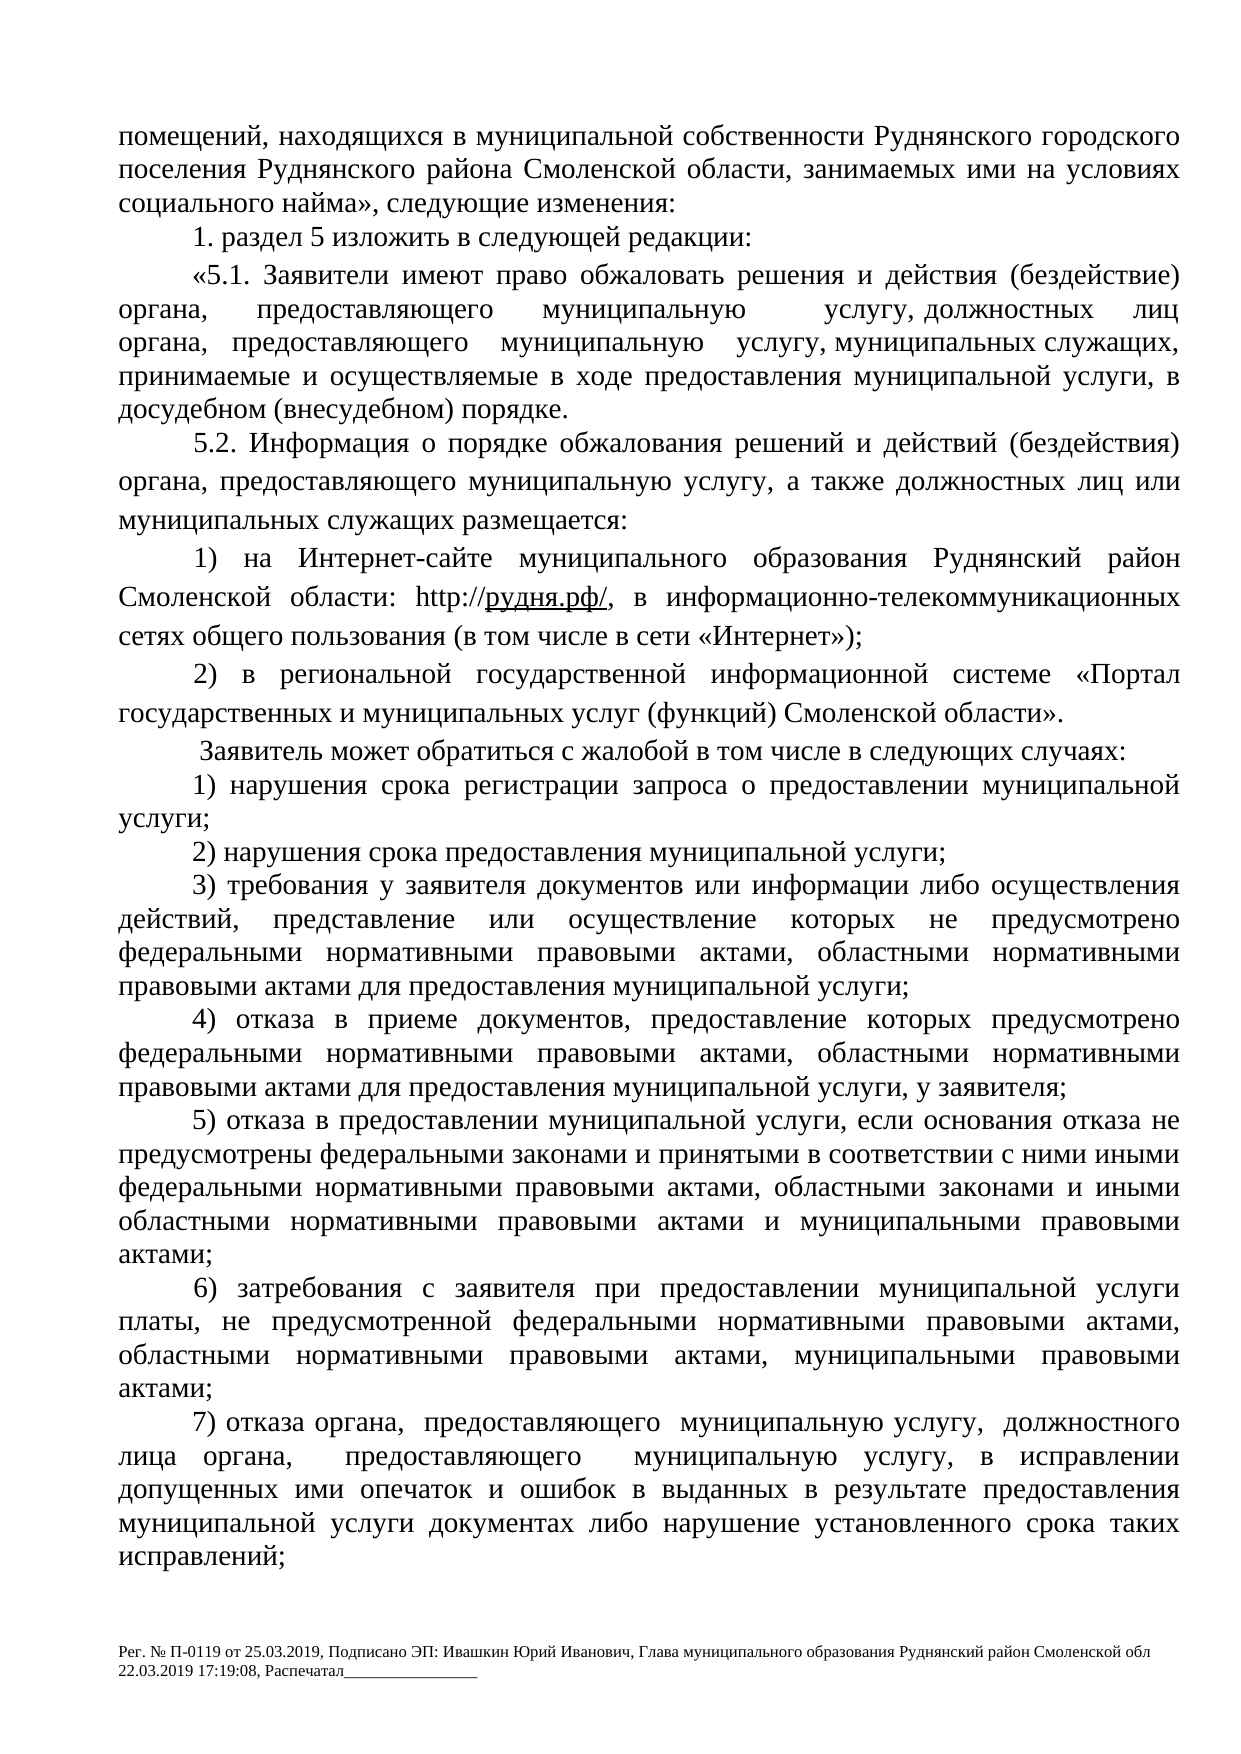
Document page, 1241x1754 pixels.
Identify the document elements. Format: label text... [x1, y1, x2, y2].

text 1) на Интернет-сайте муниципального образования Руднянский район Смоленской области: http://рудня.рф/, в информационно-телекоммуникационных сетях общего пользования (в том числе в сети «Интернет»); [118, 541, 1181, 651]
text 2) нарушения срока предоставления муниципальной услуги; [118, 834, 1181, 867]
text 4) отказа в приеме документов, предоставление которых предусмотрено федеральными нормативными правовыми актами, областными нормативными правовыми актами для предоставления муниципальной услуги, у заявителя; [118, 1002, 1181, 1102]
text 5) отказа в предоставлении муниципальной услуги, если основания отказа не предусмотрены федеральными законами и принятыми в соответствии с ними иными федеральными нормативными правовыми актами, областными законами и иными областными нормативными правовыми актами и муниципальными правовыми актами; [118, 1102, 1181, 1270]
text Заявитель может обратиться с жалобой в том числе в следующих случаях: [118, 733, 1181, 767]
text 1) нарушения срока регистрации запроса о предоставлении муниципальной услуги; [118, 767, 1181, 834]
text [118, 118, 1181, 219]
text 6) затребования с заявителя при предоставлении муниципальной услуги платы, не предусмотренной федеральными нормативными правовыми актами, областными нормативными правовыми актами, муниципальными правовыми актами; [118, 1270, 1181, 1404]
text 7) отказа органа, предоставляющего муниципальную услугу, должностного лица органа, предоставляющего муниципальную услугу, в исправлении допущенных ими опечаток и ошибок в выданных в результате предоставления муниципальной услуги документах либо нарушение установленного срока таких исправлений; [118, 1404, 1181, 1572]
text 2) в региональной государственной информационной системе «Портал государственных и муниципальных услуг (функций) Смоленской области». [118, 656, 1181, 728]
text 3) требования у заявителя документов или информации либо осуществления действий, представление или осуществление которых не предусмотрено федеральными нормативными правовыми актами, областными нормативными правовыми актами для предоставления муниципальной услуги; [118, 867, 1181, 1002]
text 1. раздел 5 изложить в следующей редакции: [118, 219, 1181, 252]
text «5.1. Заявители имеют право обжаловать решения и действия (бездействие) органа, предоставляющего муниципальную услугу, должностных лиц органа, предоставляющего муниципальную услугу, муниципальных служащих, принимаемые и осуществляемые в ходе предоставления муниципальной услуги, в досудебном (внесудебном) порядке. [118, 257, 1181, 425]
text 5.2. Информация о порядке обжалования решений и действий (бездействия) органа, предоставляющего муниципальную услугу, а также должностных лиц или муниципальных служащих размещается: [118, 425, 1181, 536]
